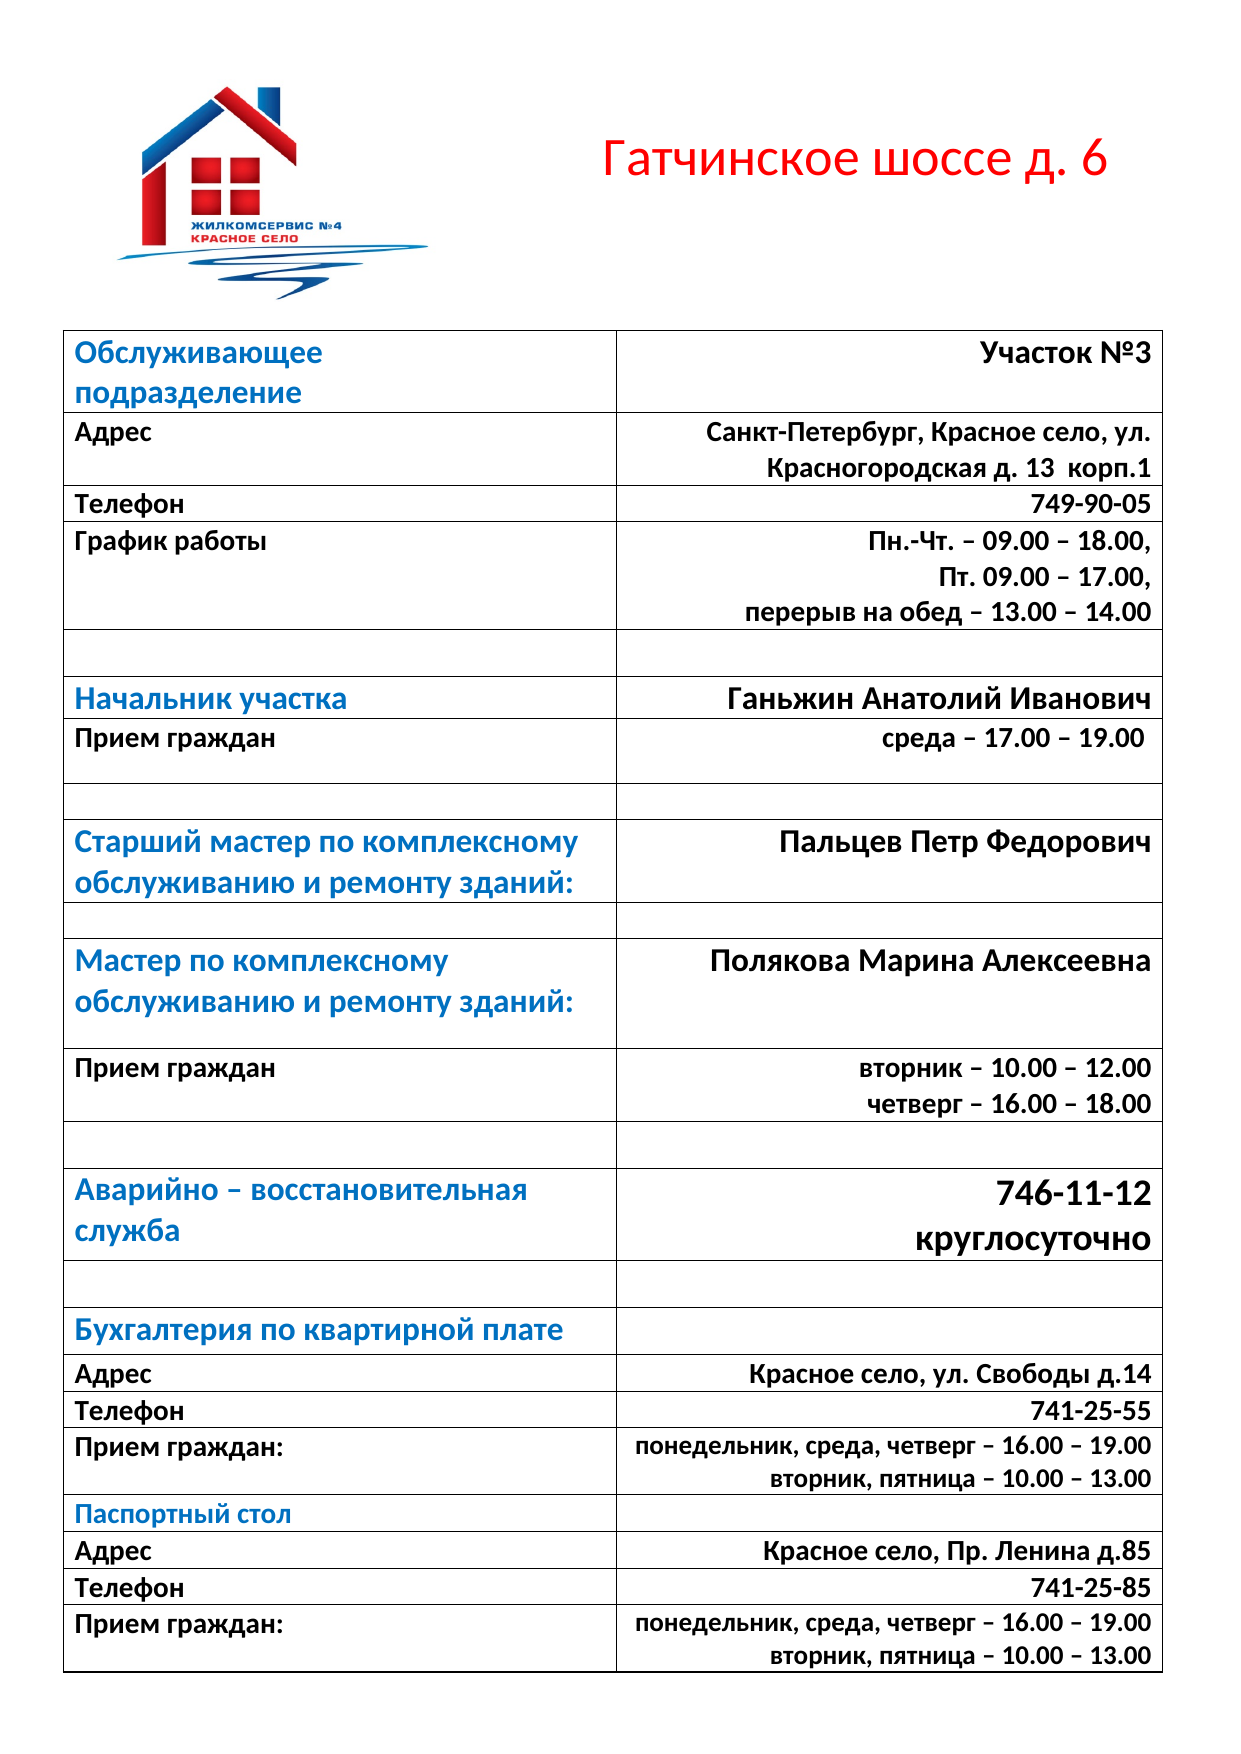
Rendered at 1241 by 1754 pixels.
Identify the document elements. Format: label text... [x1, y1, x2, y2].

table_cell [64, 1261, 616, 1307]
table_cell Прием граждан [64, 1049, 616, 1121]
table_cell Полякова Марина Алексеевна [617, 939, 1162, 1048]
table_header Обслуживающее подразделение [64, 331, 616, 412]
table_cell [64, 1122, 616, 1167]
table_cell [617, 903, 1162, 938]
table_cell 741-25-55 [617, 1392, 1162, 1427]
table_cell Старший мастер по комплексному обслуживанию и ремонту зданий: [64, 820, 616, 902]
table_cell Санкт-Петербург, Красное село, ул. Красногородская д. 13 корп.1 [617, 413, 1162, 484]
table_header Участок №3 [617, 331, 1162, 412]
table_cell среда – 17.00 – 19.00 [617, 719, 1162, 782]
table_cell вторник – 10.00 – 12.00 четверг – 16.00 – 18.00 [617, 1049, 1162, 1121]
table_cell 741-25-85 [617, 1569, 1162, 1604]
table_cell [617, 1308, 1162, 1354]
table_cell Ганьжин Анатолий Иванович [617, 677, 1162, 718]
table_cell [617, 784, 1162, 819]
picture [93, 79, 441, 302]
table_cell 749-90-05 [617, 486, 1162, 521]
table_cell Красное село, Пр. Ленина д.85 [617, 1532, 1162, 1568]
table_cell [64, 903, 616, 938]
table_cell Адрес [64, 1532, 616, 1568]
table_cell Паспортный стол [64, 1495, 616, 1531]
table_cell [64, 630, 616, 676]
table_cell [617, 630, 1162, 676]
table_cell Адрес [64, 1355, 616, 1391]
table_cell [617, 1122, 1162, 1167]
table_cell Аварийно – восстановительная служба [64, 1169, 616, 1260]
table_cell Мастер по комплексному обслуживанию и ремонту зданий: [64, 939, 616, 1048]
table_cell Адрес [64, 413, 616, 484]
table_cell 746-11-12 круглосуточно [617, 1169, 1162, 1260]
table_cell Телефон [64, 1392, 616, 1427]
table_cell Пальцев Петр Федорович [617, 820, 1162, 902]
table_cell График работы [64, 522, 616, 629]
table_cell Красное село, ул. Свободы д.14 [617, 1355, 1162, 1391]
table_cell [617, 1495, 1162, 1531]
table_cell Пн.-Чт. – 09.00 – 18.00, Пт. 09.00 – 17.00, перерыв на обед – 13.00 – 14.00 [617, 522, 1162, 629]
table_cell Прием граждан: [64, 1605, 616, 1671]
table_cell [64, 784, 616, 819]
table_cell Телефон [64, 1569, 616, 1604]
table_cell Прием граждан [64, 719, 616, 782]
table_cell Бухгалтерия по квартирной плате [64, 1308, 616, 1354]
table_cell [617, 1261, 1162, 1307]
table_cell Телефон [64, 486, 616, 521]
table_cell понедельник, среда, четверг – 16.00 – 19.00 вторник, пятница – 10.00 – 13.00 [617, 1428, 1162, 1494]
table_cell Начальник участка [64, 677, 616, 718]
table_cell Прием граждан: [64, 1428, 616, 1494]
table_cell понедельник, среда, четверг – 16.00 – 19.00 вторник, пятница – 10.00 – 13.00 [617, 1605, 1162, 1671]
